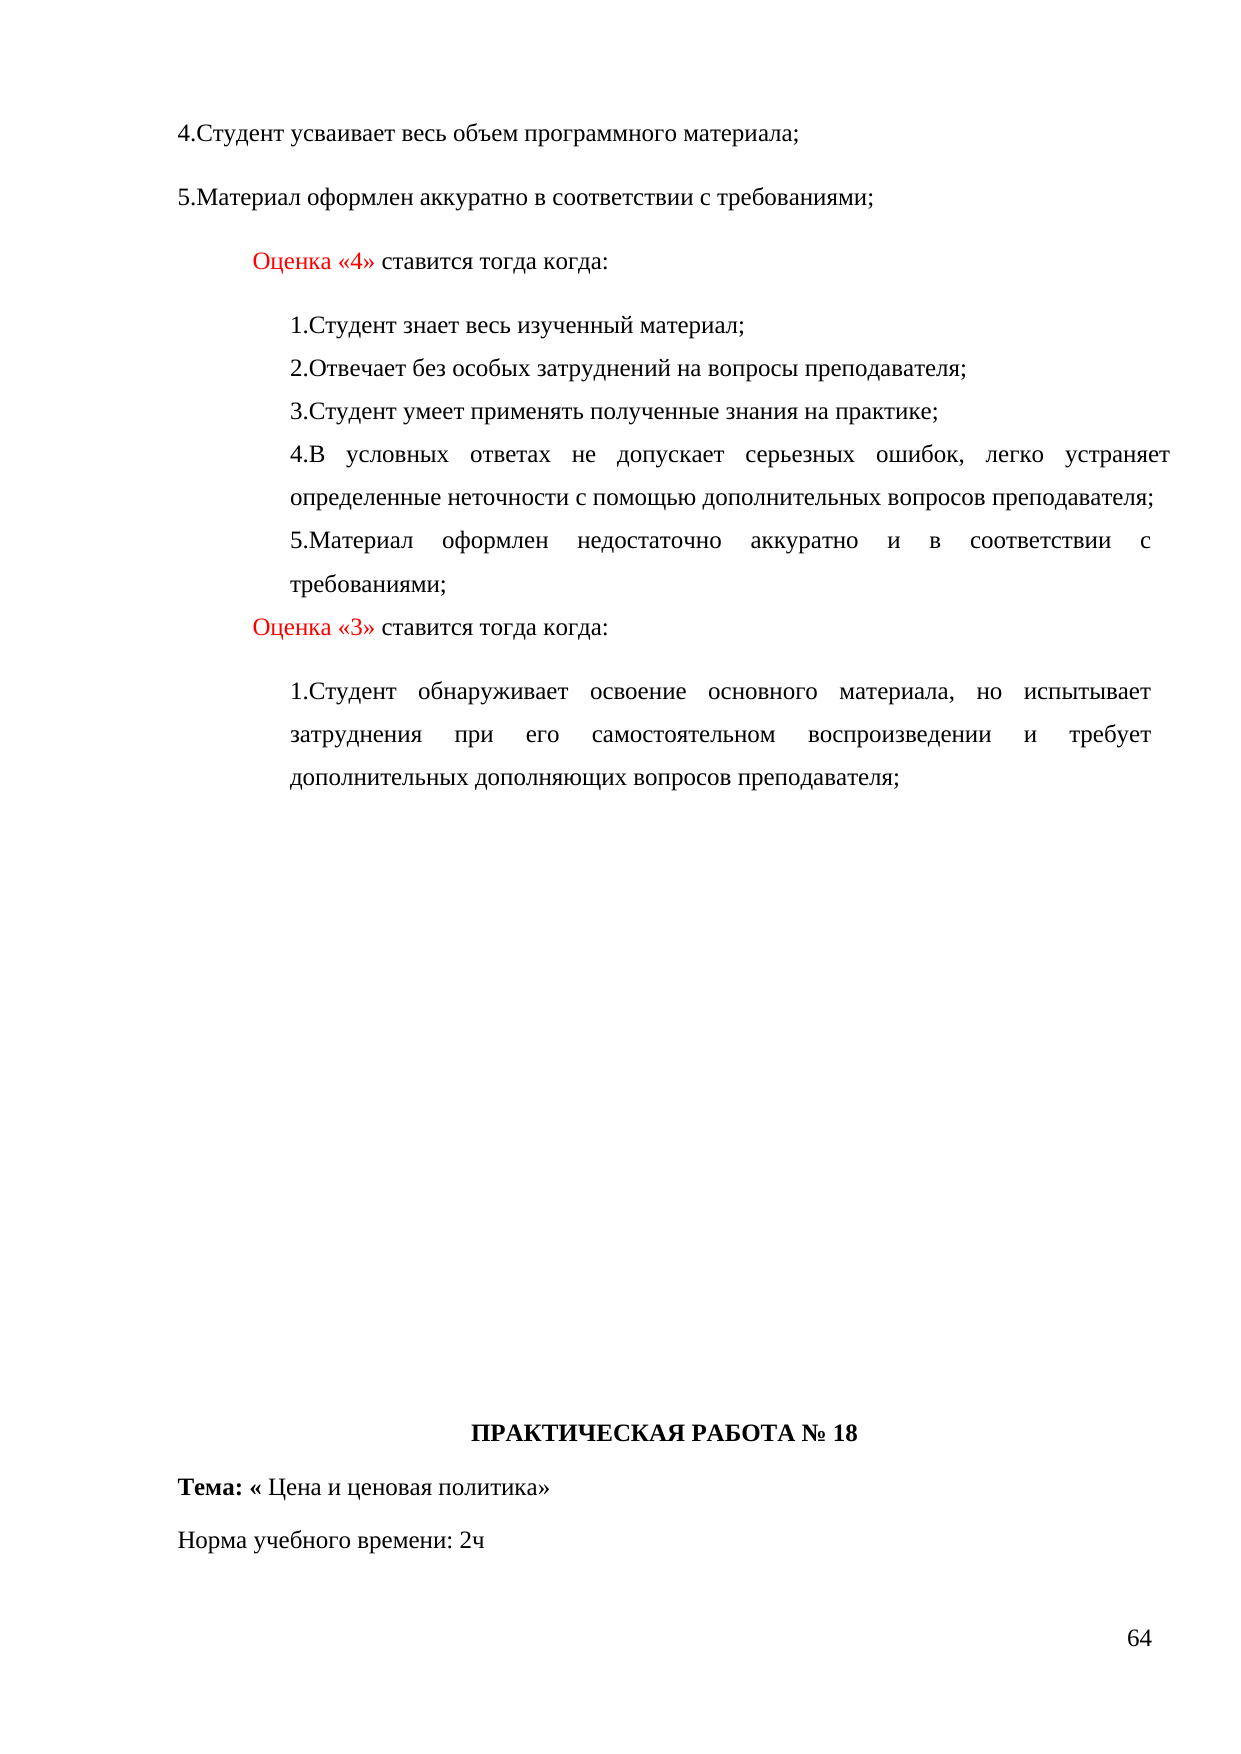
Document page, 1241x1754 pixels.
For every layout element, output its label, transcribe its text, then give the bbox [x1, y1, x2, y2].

text 2.Отвечает без особых затруднений на вопросы преподавателя; [290, 353, 1152, 382]
text 5.Материал оформлен недостаточно аккуратно и в соответствии с требованиями; [290, 526, 1152, 597]
text 5.Материал оформлен аккуратно в соответствии с требованиями; [177, 182, 1152, 211]
text 4.Студент усваивает весь объем программного материала; [177, 118, 1152, 147]
text 4.В условных ответах не допускает серьезных ошибок, легко устраняет определенные неточности с помощью дополнительных вопросов преподавателя; [290, 439, 1170, 511]
text ПРАКТИЧЕСКАЯ РАБОТА № 18 [177, 1418, 1152, 1447]
text 1.Студент знает весь изученный материал; [290, 310, 1152, 339]
text Тема: « Цена и ценовая политика» [177, 1472, 1152, 1500]
text 3.Студент умеет применять полученные знания на практике; [290, 396, 1152, 425]
text Оценка «3» ставится тогда когда: [252, 612, 1152, 641]
text Оценка «4» ставится тогда когда: [252, 246, 1152, 275]
text 1.Студент обнаруживает освоение основного материала, но испытывает затруднения при его самостоятельном воспроизведении и требует дополнительных дополняющих вопросов преподавателя; [290, 676, 1152, 791]
text Норма учебного времени: 2ч [177, 1526, 1152, 1554]
